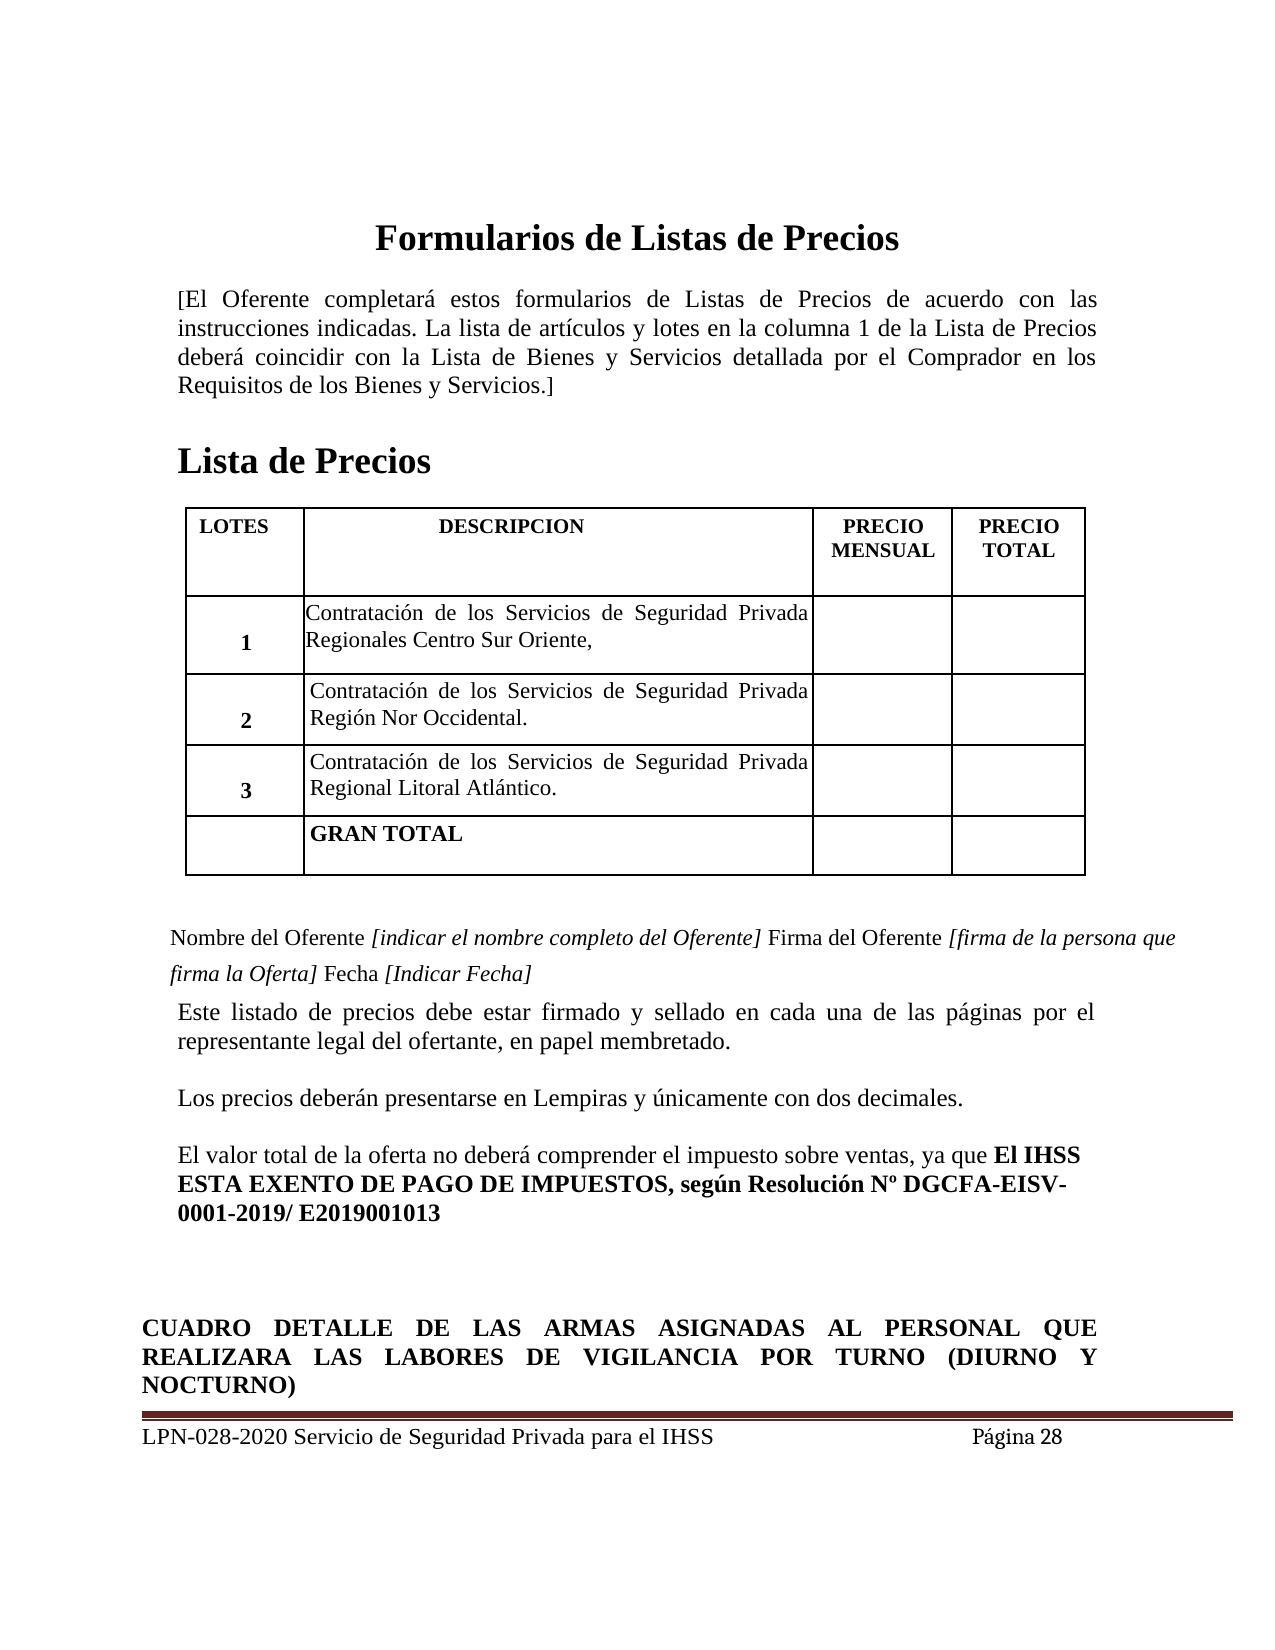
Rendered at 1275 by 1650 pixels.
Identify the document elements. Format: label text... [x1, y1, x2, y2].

table_cell [814, 817, 951, 874]
text Los precios deberán presentarse en Lempiras y únicamente con dos decimales. [177, 1083, 1233, 1112]
table_cell [953, 817, 1084, 874]
text [El Oferente completará estos formularios de Listas de Precios de acuerdo con las instrucciones indicadas. La lista de artículos y lotes en la columna 1 de la Lista de Precios deberá coincidir con la Lista de Bienes y Servicios detallada por el Comprador en los Requisitos de los Bienes y Servicios.] [177, 284, 1098, 399]
table_header PRECIO TOTAL [953, 509, 1084, 595]
table_cell [814, 746, 951, 815]
table_cell 2 [187, 675, 303, 743]
subtitle Lista de Precios [177, 438, 1233, 482]
table_cell [814, 675, 951, 743]
subtitle Formularios de Listas de Precios [375, 215, 1233, 258]
table_cell Contratación de los Servicios de Seguridad Privada Región Nor Occidental. [305, 675, 812, 743]
table_cell [953, 597, 1084, 673]
text El valor total de la oferta no deberá comprender el impuesto sobre ventas, ya que El IHSS ESTA EXENTO DE PAGO DE IMPUESTOS, según Resolución Nº DGCFA-EISV-0001-2019/ E2019001013 [177, 1141, 1098, 1227]
table_header LOTES [187, 509, 303, 595]
table_cell Contratación de los Servicios de Seguridad Privada Regional Litoral Atlántico. [305, 746, 812, 815]
table_cell GRAN TOTAL [305, 817, 812, 874]
table_cell Contratación de los Servicios de Seguridad Privada Regionales Centro Sur Oriente, [305, 597, 812, 673]
table_cell [953, 746, 1084, 815]
table_cell 3 [187, 746, 303, 815]
table_header DESCRIPCION [305, 509, 812, 595]
table_header PRECIO MENSUAL [814, 509, 951, 595]
text CUADRO DETALLE DE LAS ARMAS ASIGNADAS AL PERSONAL QUE REALIZARA LAS LABORES DE VIGILANCIA POR TURNO (DIURNO Y NOCTURNO) [142, 1313, 1098, 1399]
table_cell [187, 817, 303, 874]
text Nombre del Oferente [indicar el nombre completo del Oferente] Firma del Oferente [firma de la persona que firma la Oferta] Fecha [Indicar Fecha] [170, 924, 1178, 987]
table_cell 1 [187, 597, 303, 673]
table_cell [814, 597, 951, 673]
text Este listado de precios debe estar firmado y sellado en cada una de las páginas por el representante legal del ofertante, en papel membretado. [177, 997, 1097, 1054]
table_cell [953, 675, 1084, 743]
